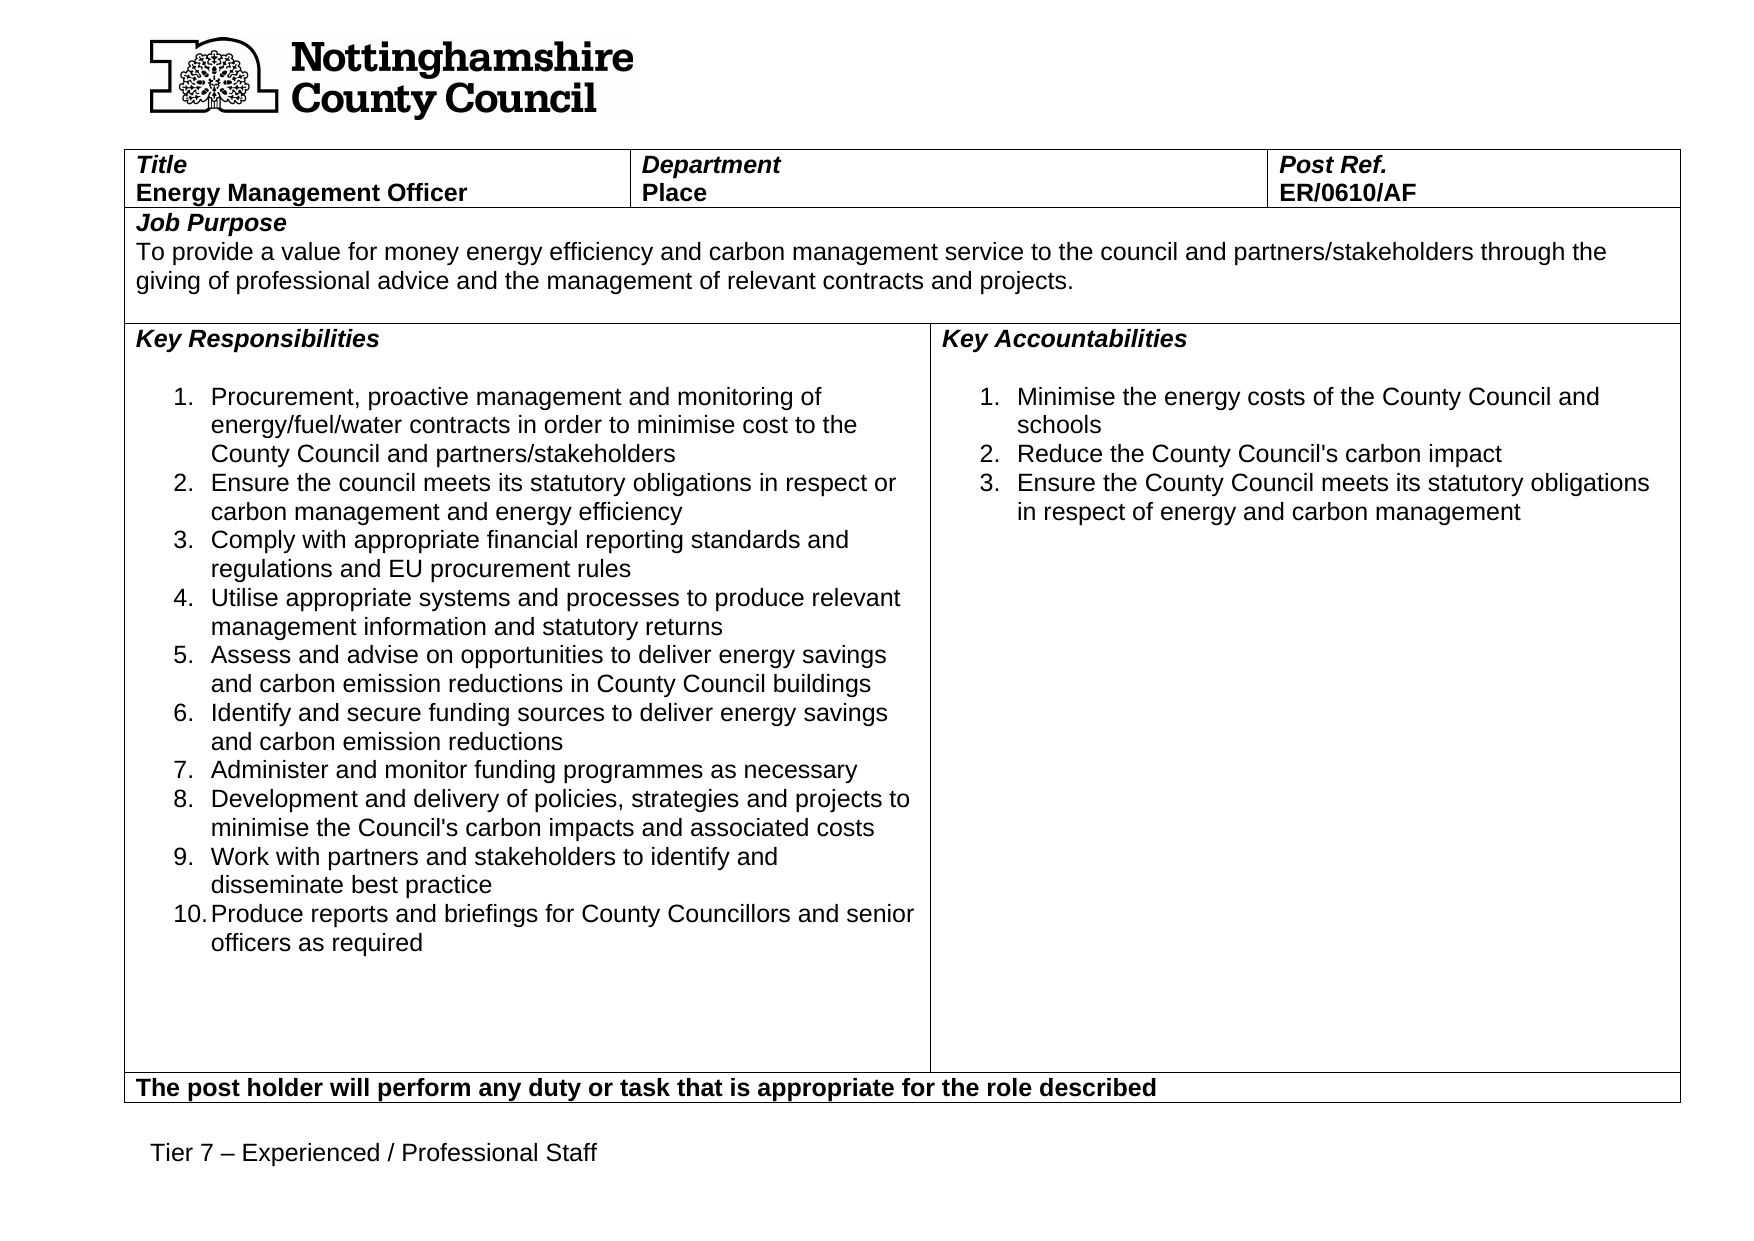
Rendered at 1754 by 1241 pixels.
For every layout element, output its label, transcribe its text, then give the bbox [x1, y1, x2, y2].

table_header Department Place [631, 150, 1267, 207]
table_cell Key Accountabilities Minimise the energy costs of the County Council and schools Reduce the County Council's carbon impact Ensure the County Council meets its statutory obligations in respect of energy and carbon management [931, 324, 1680, 1072]
table_cell Key Responsibilities Procurement, proactive management and monitoring of energy/fuel/water contracts in order to minimise cost to the County Council and partners/stakeholders Ensure the council meets its statutory obligations in respect or carbon management and energy efficiency Comply with appropriate financial reporting standards and regulations and EU procurement rules Utilise appropriate systems and processes to produce relevant management information and statutory returns Assess and advise on opportunities to deliver energy savings and carbon emission reductions in County Council buildings Identify and secure funding sources to deliver energy savings and carbon emission reductions Administer and monitor funding programmes as necessary Development and delivery of policies, strategies and projects to minimise the Council's carbon impacts and associated costs Work with partners and stakeholders to identify and disseminate best practice Produce reports and briefings for County Councillors and senior officers as required [125, 324, 930, 1072]
table_cell The post holder will perform any duty or task that is appropriate for the role described [125, 1073, 1680, 1102]
table_header Post Ref. ER/0610/AF [1268, 150, 1680, 207]
table_header Title Energy Management Officer [125, 150, 630, 207]
picture [150, 37, 633, 120]
table_cell Job Purpose To provide a value for money energy efficiency and carbon management service to the council and partners/stakeholders through the giving of professional advice and the management of relevant contracts and projects. [125, 208, 1680, 323]
